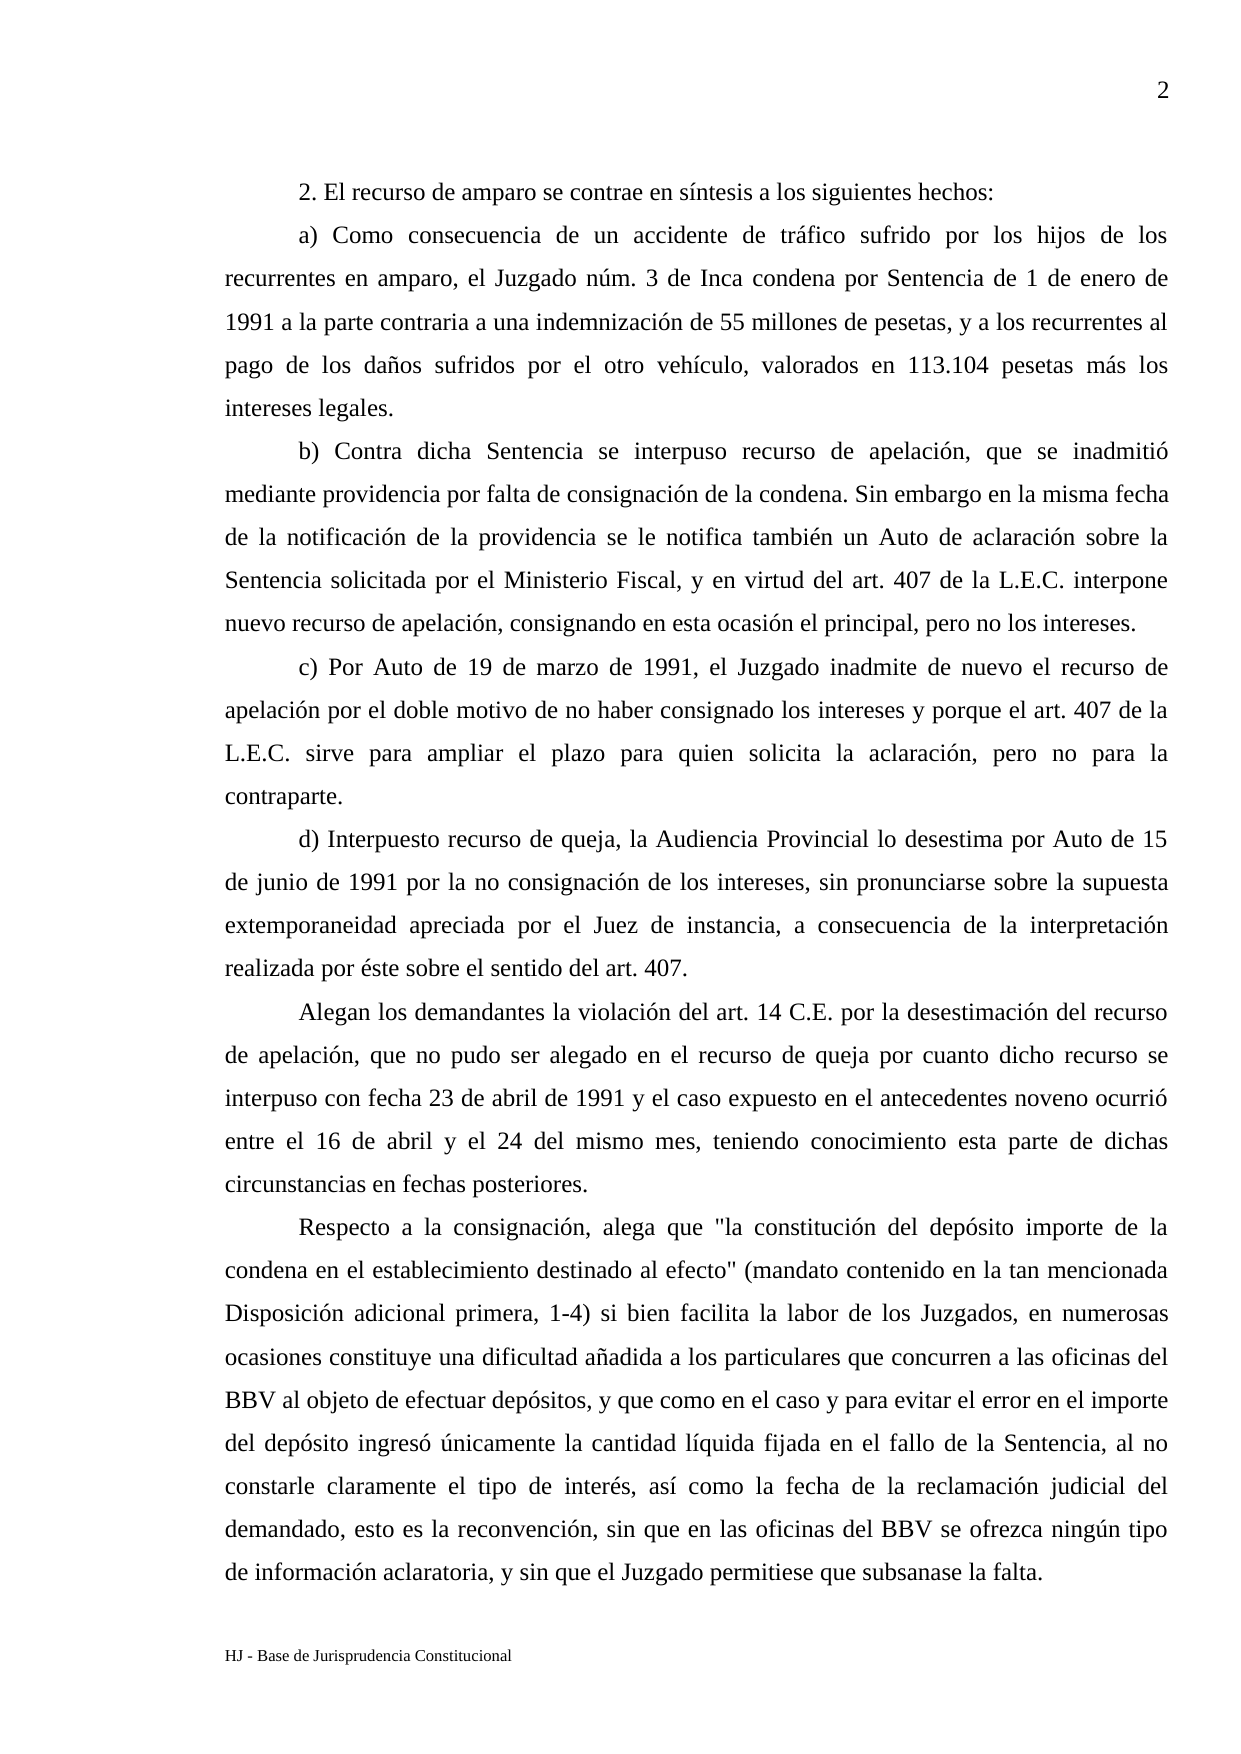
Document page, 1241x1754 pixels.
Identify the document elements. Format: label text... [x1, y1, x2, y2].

text Respecto a la consignación, alega que "la constitución del depósito importe de la condena en el establecimiento destinado al efecto" (mandato contenido en la tan mencionada Disposición adicional primera, 1-4) si bien facilita la labor de los Juzgados, en numerosas ocasiones constituye una dificultad añadida a los particulares que concurren a las oficinas del BBV al objeto de efectuar depósitos, y que como en el caso y para evitar el error en el importe del depósito ingresó únicamente la cantidad líquida fijada en el fallo de la Sentencia, al no constarle claramente el tipo de interés, así como la fecha de la reclamación judicial del demandado, esto es la reconvención, sin que en las oficinas del BBV se ofrezca ningún tipo de información aclaratoria, y sin que el Juzgado permitiese que subsanase la falta. [224, 1212, 1169, 1586]
text c) Por Auto de 19 de marzo de 1991, el Juzgado inadmite de nuevo el recurso de apelación por el doble motivo de no haber consignado los intereses y porque el art. 407 de la L.E.C. sirve para ampliar el plazo para quien solicita la aclaración, pero no para la contraparte. [224, 652, 1169, 810]
text d) Interpuesto recurso de queja, la Audiencia Provincial lo desestima por Auto de 15 de junio de 1991 por la no consignación de los intereses, sin pronunciarse sobre la supuesta extemporaneidad apreciada por el Juez de instancia, a consecuencia de la interpretación realizada por éste sobre el sentido del art. 407. [224, 824, 1169, 982]
text 2. El recurso de amparo se contrae en síntesis a los siguientes hechos: [224, 177, 1169, 206]
text Alegan los demandantes la violación del art. 14 C.E. por la desestimación del recurso de apelación, que no pudo ser alegado en el recurso de queja por cuanto dicho recurso se interpuso con fecha 23 de abril de 1991 y el caso expuesto en el antecedentes noveno ocurrió entre el 16 de abril y el 24 del mismo mes, teniendo conocimiento esta parte de dichas circunstancias en fechas posteriores. [224, 997, 1169, 1198]
text a) Como consecuencia de un accidente de tráfico sufrido por los hijos de los recurrentes en amparo, el Juzgado núm. 3 de Inca condena por Sentencia de 1 de enero de 1991 a la parte contraria a una indemnización de 55 millones de pesetas, y a los recurrentes al pago de los daños sufridos por el otro vehículo, valorados en 113.104 pesetas más los intereses legales. [224, 220, 1169, 422]
text b) Contra dicha Sentencia se interpuso recurso de apelación, que se inadmitió mediante providencia por falta de consignación de la condena. Sin embargo en la misma fecha de la notificación de la providencia se le notifica también un Auto de aclaración sobre la Sentencia solicitada por el Ministerio Fiscal, y en virtud del art. 407 de la L.E.C. interpone nuevo recurso de apelación, consignando en esta ocasión el principal, pero no los intereses. [224, 436, 1169, 637]
